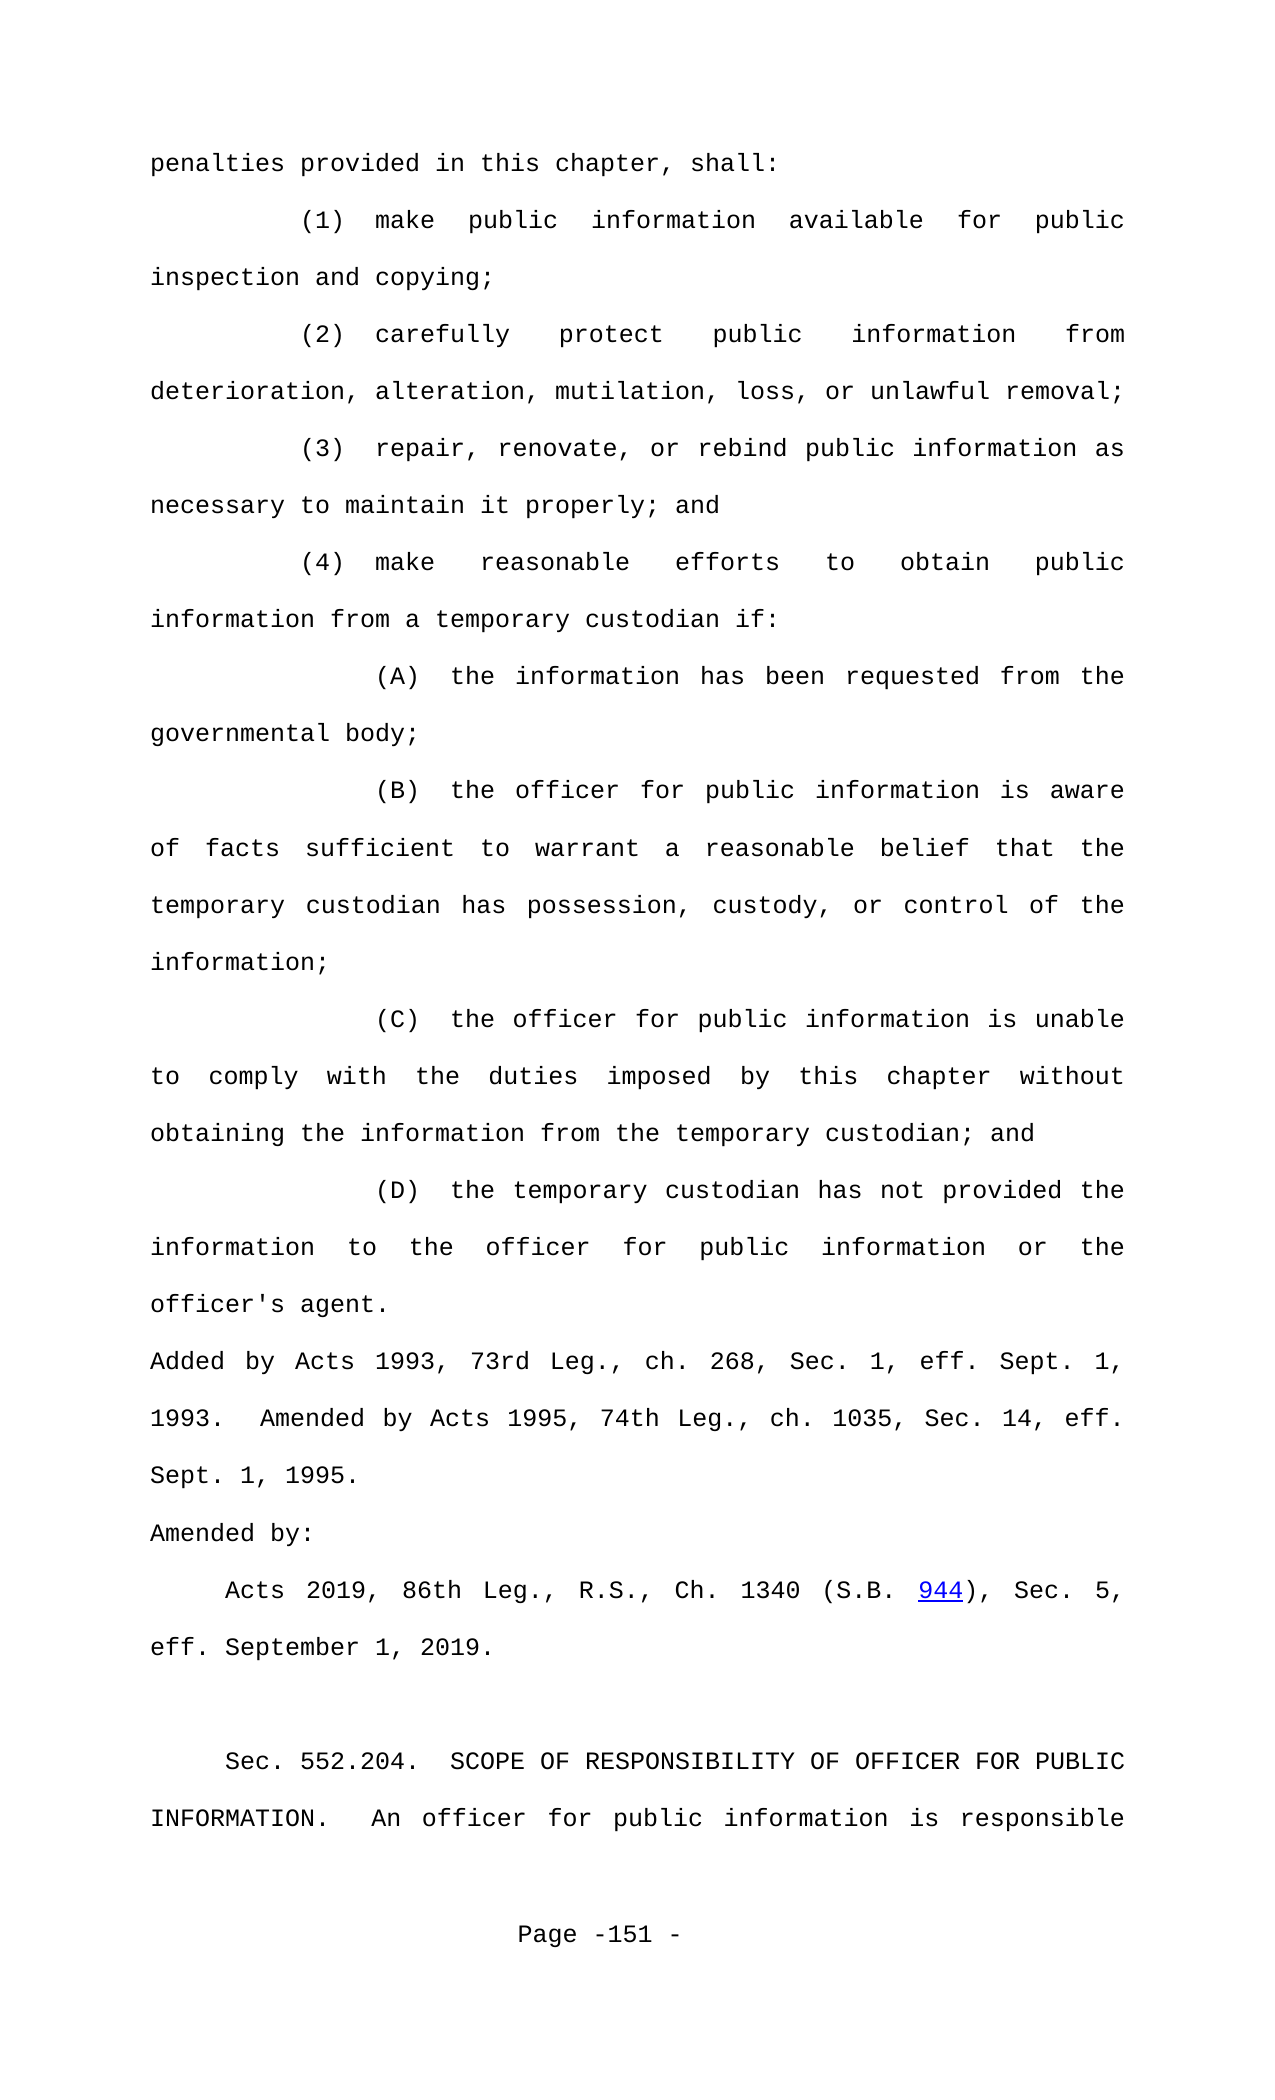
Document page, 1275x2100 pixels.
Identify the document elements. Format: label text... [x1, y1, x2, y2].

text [150, 150, 1125, 178]
text (4) make reasonable efforts to obtain public information from a temporary custodian if: [150, 549, 1125, 635]
text (2) carefully protect public information from deterioration, alteration, mutilation, loss, or unlawful removal; [150, 321, 1125, 407]
text Added by Acts 1993, 73rd Leg., ch. 268, Sec. 1, eff. Sept. 1, 1993. Amended by Acts 1995, 74th Leg., ch. 1035, Sec. 14, eff. Sept. 1, 1995. [150, 1349, 1125, 1491]
text Amended by: [150, 1520, 1125, 1548]
text (D) the temporary custodian has not provided the information to the officer for public information or the officer's agent. [150, 1177, 1125, 1320]
text Acts 2019, 86th Leg., R.S., Ch. 1340 (S.B. 944), Sec. 5, eff. September 1, 2019. [150, 1577, 1125, 1663]
text (3) repair, renovate, or rebind public information as necessary to maintain it properly; and [150, 435, 1125, 521]
text (A) the information has been requested from the governmental body; [150, 664, 1125, 749]
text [150, 1748, 1125, 1834]
text (B) the officer for public information is aware of facts sufficient to warrant a reasonable belief that the temporary custodian has possession, custody, or control of the information; [150, 778, 1125, 978]
text (C) the officer for public information is unable to comply with the duties imposed by this chapter without obtaining the information from the temporary custodian; and [150, 1006, 1125, 1149]
text (1) make public information available for public inspection and copying; [150, 207, 1125, 293]
